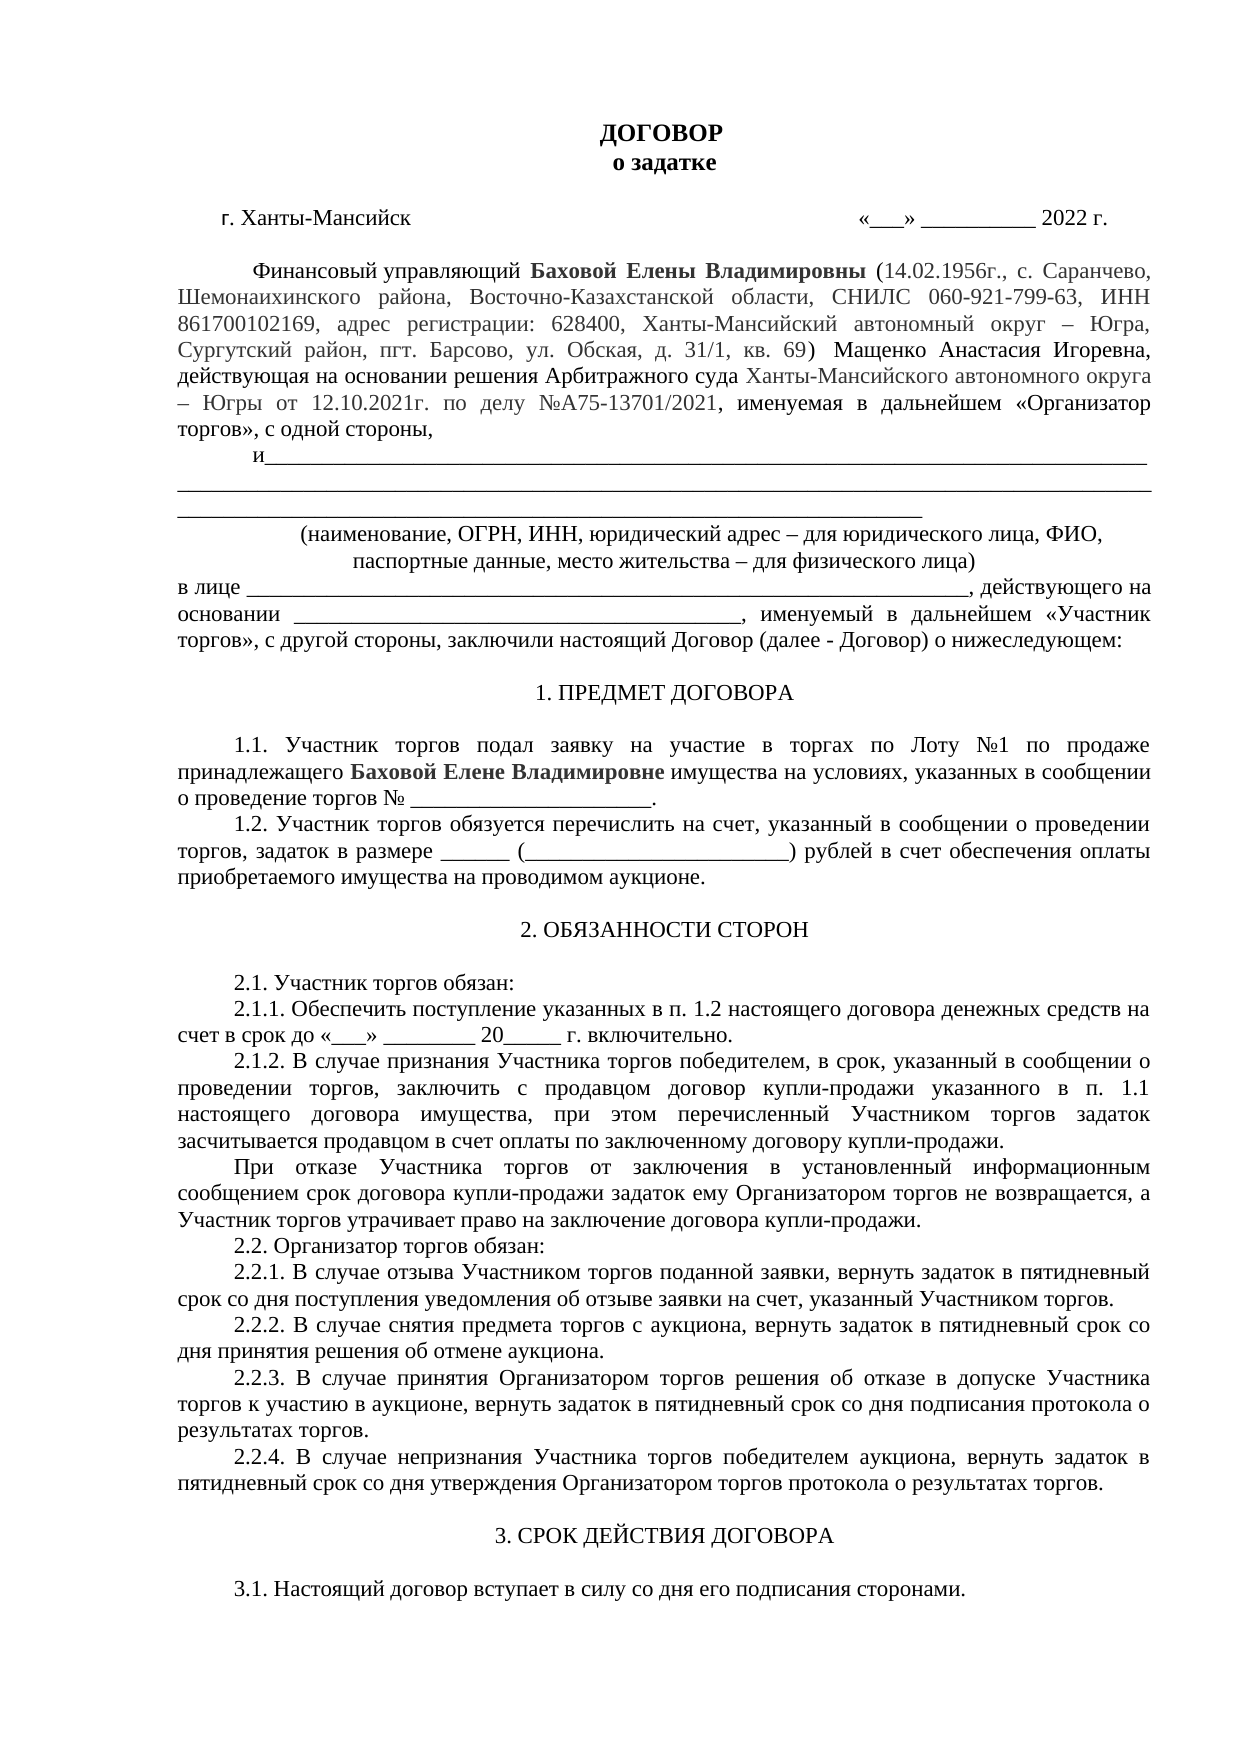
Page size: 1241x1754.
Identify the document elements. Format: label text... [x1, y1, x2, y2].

text о задатке [177, 147, 1152, 176]
text 2.1.2. В случае признания Участника торгов победителем, в срок, указанный в сообщении о проведении торгов, заключить с продавцом договор купли-продажи указанного в п. 1.1 настоящего договора имущества, при этом перечисленный Участником торгов задаток засчитывается продавцом в счет оплаты по заключенному договору купли-продажи. [177, 1048, 1152, 1153]
text 2.2.3. В случае принятия Организатором торгов решения об отказе в допуске Участника торгов к участию в аукционе, вернуть задаток в пятидневный срок со дня подписания протокола о результатах торгов. [177, 1364, 1152, 1443]
text 1.1. Участник торгов подал заявку на участие в торгах по Лоту №1 по продаже принадлежащего Баховой Елене Владимировне имущества на условиях, указанных в сообщении о проведение торгов № _____________________. [177, 731, 1152, 810]
text 3.1. Настоящий договор вступает в силу со дня его подписания сторонами. [177, 1575, 1152, 1601]
text в лице _______________________________________________________________, действующего на основании _______________________________________, именуемый в дальнейшем «Участник торгов», с другой стороны, заключили настоящий Договор (далее - Договор) о нижеследующем: [177, 573, 1152, 652]
text 2.2.1. В случае отзыва Участником торгов поданной заявки, вернуть задаток в пятидневный срок со дня поступления уведомления об отзыве заявки на счет, указанный Участником торгов. [177, 1258, 1152, 1311]
text и___________________________________________________________________________________________________________________________________________________________________________________________________________________________________ [177, 492, 1152, 521]
text При отказе Участника торгов от заключения в установленный информационным сообщением срок договора купли-продажи задаток ему Организатором торгов не возвращается, а Участник торгов утрачивает право на заключение договора купли-продажи. [177, 1153, 1152, 1232]
text (наименование, ОГРН, ИНН, юридический адрес – для юридического лица, ФИО, паспортные данные, место жительства – для физического лица) [177, 521, 1152, 573]
text 3. СРОК ДЕЙСТВИЯ ДОГОВОРА [177, 1522, 1152, 1548]
text Финансовый управляющий Баховой Елены Владимировны (14.02.1956г., с. Саранчево, Шемонаихинского района, Восточно-Казахстанской области, СНИЛС 060-921-799-63, ИНН 861700102169, адрес регистрации: 628400, Ханты-Мансийский автономный округ – Югра, Сургутский район, пгт. Барсово, ул. Обская, д. 31/1, кв. 69) Мащенко Анастасия Игоревна, действующая на основании решения Арбитражного суда Ханты-Мансийского автономного округа – Югры от 12.10.2021г. по делу №А75-13701/2021, именуемая в дальнейшем «Организатор торгов», с одной стороны, [177, 257, 1152, 441]
text 1. ПРЕДМЕТ ДОГОВОРА [177, 679, 1152, 705]
text 1.2. Участник торгов обязуется перечислить на счет, указанный в сообщении о проведении торгов, задаток в размере ______ (_______________________) рублей в счет обеспечения оплаты приобретаемого имущества на проводимом аукционе. [177, 810, 1152, 889]
text 2. ОБЯЗАННОСТИ СТОРОН [177, 916, 1152, 942]
text 2.1. Участник торгов обязан: [177, 968, 1152, 995]
text г. Ханты-Мансийск «___» __________ 2022 г. [177, 203, 1152, 231]
text ДОГОВОР [177, 118, 1152, 147]
text 2.2.2. В случае снятия предмета торгов с аукциона, вернуть задаток в пятидневный срок со дня принятия решения об отмене аукциона. [177, 1311, 1152, 1364]
text 2.2. Организатор торгов обязан: [177, 1232, 1152, 1258]
text 2.1.1. Обеспечить поступление указанных в п. 1.2 настоящего договора денежных средств на счет в срок до «___» ________ 20_____ г. включительно. [177, 995, 1152, 1048]
text 2.2.4. В случае непризнания Участника торгов победителем аукциона, вернуть задаток в пятидневный срок со дня утверждения Организатором торгов протокола о результатах торгов. [177, 1443, 1152, 1496]
text и___________________________________________________________________________________________________________________________________________________________________________________________________________________________________ [177, 441, 1152, 491]
